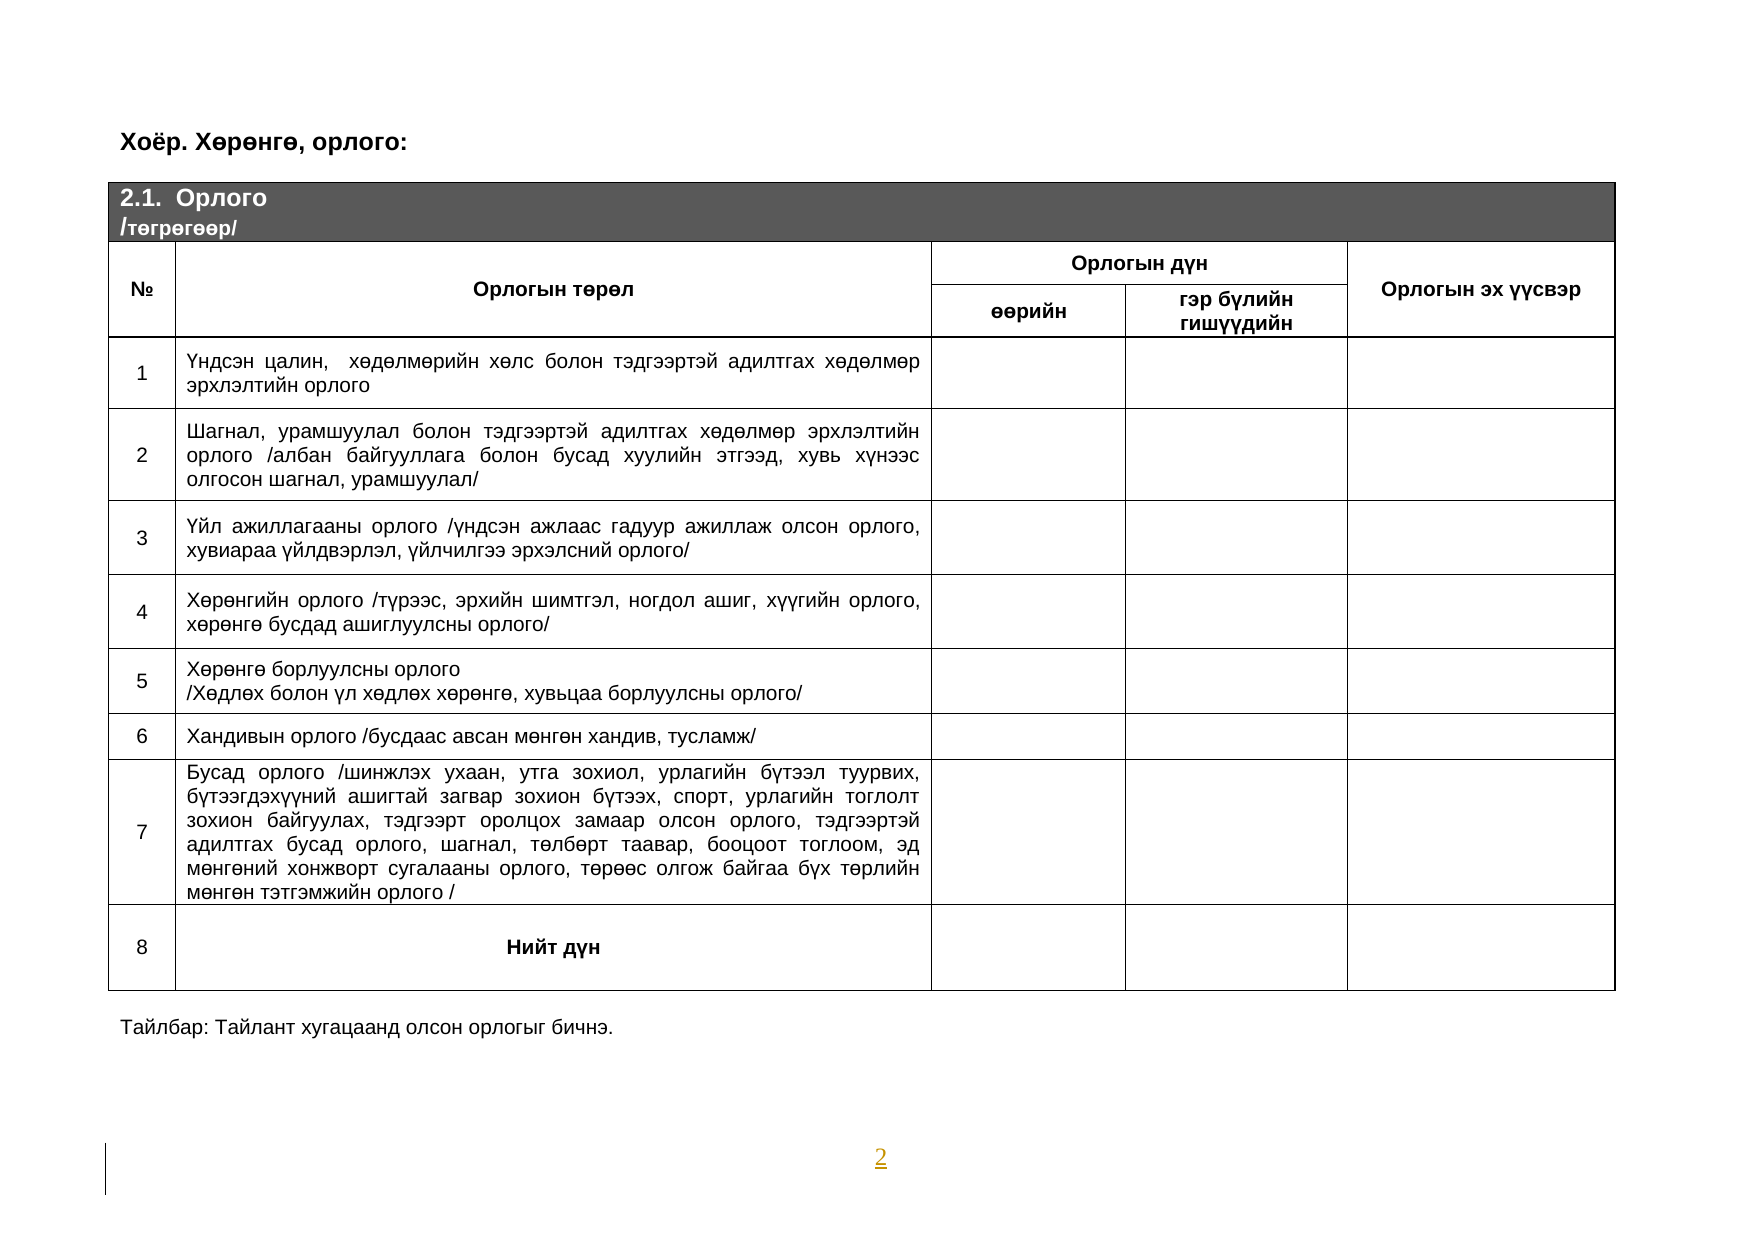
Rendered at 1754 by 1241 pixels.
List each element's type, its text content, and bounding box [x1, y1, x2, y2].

table_cell [1126, 338, 1347, 408]
table_cell Бусад орлого /шинжлэх ухаан, утга зохиол, урлагийн бүтээл туурвих, бүтээгдэхүүний ашигтай загвар зохион бүтээх, спорт, урлагийн тоглолт зохион байгуулах, тэдгээрт оролцох замаар олсон орлого, тэдгээртэй адилтгах бусад орлого, шагнал, төлбөрт таавар, бооцоот тоглоом, эд мөнгөний хонжворт сугалааны орлого, төрөөс олгож байгаа бүх төрлийн мөнгөн тэтгэмжийн орлого / [176, 760, 931, 903]
table_cell Орлогын эх үүсвэр [1348, 242, 1614, 336]
table_cell Үйл ажиллагааны орлого /үндсэн ажлаас гадуур ажиллаж олсон орлого, хувиараа үйлдвэрлэл, үйлчилгээ эрхэлсний орлого/ [176, 501, 931, 574]
table_header 2.1. Орлого /төгрөгөөр/ [109, 183, 1614, 241]
table_cell өөрийн [932, 285, 1125, 336]
table_cell [1348, 649, 1614, 713]
table_cell [932, 760, 1125, 903]
table_cell Хөрөнгийн орлого /түрээс, эрхийн шимтгэл, ногдол ашиг, хүүгийн орлого, хөрөнгө бусдад ашиглуулсны орлого/ [176, 575, 931, 648]
table_cell 6 [109, 714, 175, 759]
table_cell [932, 649, 1125, 713]
table_cell [1126, 501, 1347, 574]
table_cell [1126, 905, 1347, 989]
table_cell [932, 714, 1125, 759]
table_cell [932, 338, 1125, 408]
table_cell гэр бүлийн гишүүдийн [1126, 285, 1347, 336]
table_cell [1126, 649, 1347, 713]
table_cell Орлогын дүн [932, 242, 1347, 284]
table_cell 2 [109, 409, 175, 500]
table_cell [1348, 714, 1614, 759]
table_cell [1348, 575, 1614, 648]
table_cell [1348, 338, 1614, 408]
table_cell [1348, 409, 1614, 500]
table_cell Хандивын орлого /бусдаас авсан мөнгөн хандив, тусламж/ [176, 714, 931, 759]
table_cell [1126, 409, 1347, 500]
table_cell [932, 575, 1125, 648]
table_cell Үндсэн цалин, хөдөлмөрийн хөлс болон тэдгээртэй адилтгах хөдөлмөр эрхлэлтийн орлого [176, 338, 931, 408]
text Хоёр. Хөрөнгө, орлого: [120, 127, 1641, 156]
table_cell 3 [109, 501, 175, 574]
table_cell [1126, 714, 1347, 759]
table_cell [1126, 760, 1347, 903]
table_cell Хөрөнгө борлуулсны орлого /Хөдлөх болон үл хөдлөх хөрөнгө, хувьцаа борлуулсны орлого/ [176, 649, 931, 713]
table_cell [932, 905, 1125, 989]
table_cell Орлогын төрөл [176, 242, 931, 336]
table_cell 7 [109, 760, 175, 903]
table_cell [1348, 501, 1614, 574]
text Тайлбар: Тайлант хугацаанд олсон орлогыг бичнэ. [120, 1014, 1641, 1038]
table_cell 8 [109, 905, 175, 989]
table_cell [932, 501, 1125, 574]
table_cell [1126, 575, 1347, 648]
table_cell 4 [109, 575, 175, 648]
table_cell [1348, 905, 1614, 989]
table_cell 5 [109, 649, 175, 713]
table_cell [1348, 760, 1614, 903]
table_cell Нийт дүн [176, 905, 931, 989]
table_cell 1 [109, 338, 175, 408]
table_cell Шагнал, урамшуулал болон тэдгээртэй адилтгах хөдөлмөр эрхлэлтийн орлого /албан байгууллага болон бусад хуулийн этгээд, хувь хүнээс олгосон шагнал, урамшуулал/ [176, 409, 931, 500]
table_cell № [109, 242, 175, 336]
table_cell [932, 409, 1125, 500]
